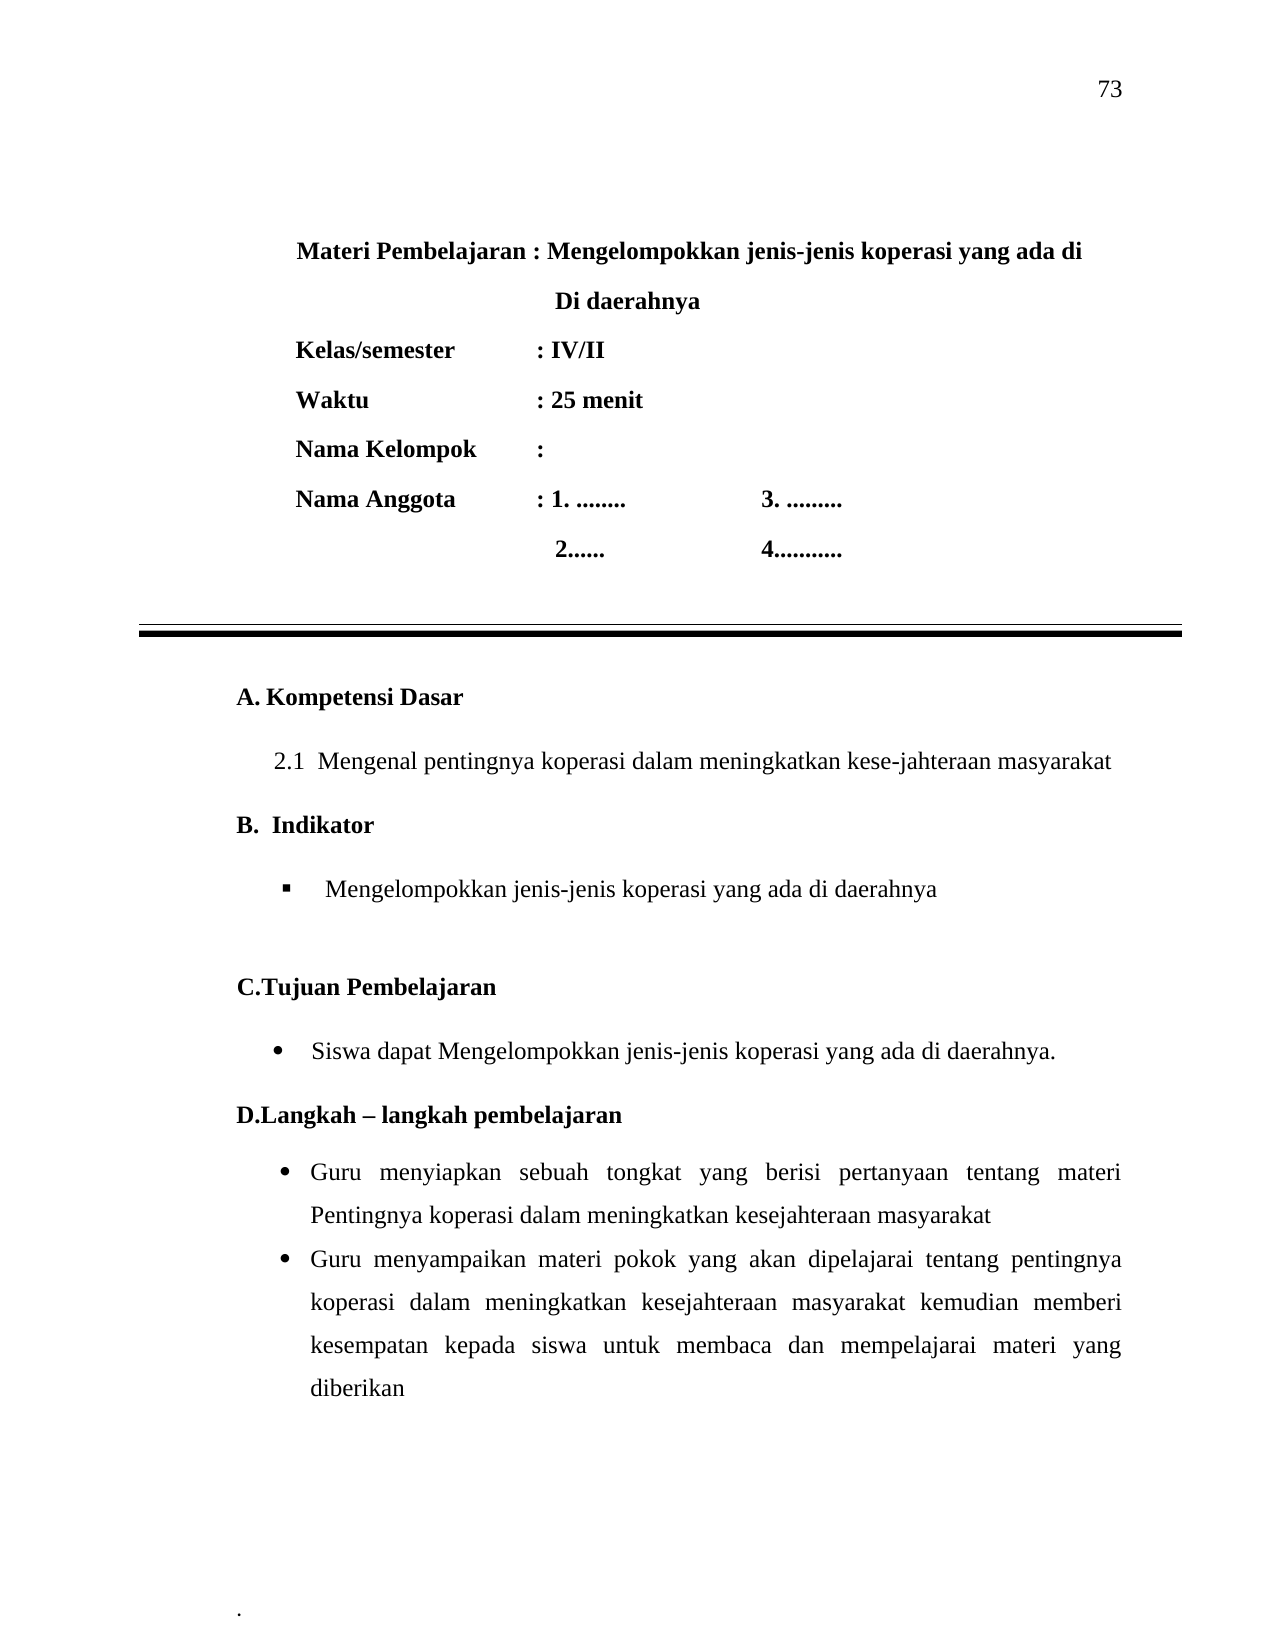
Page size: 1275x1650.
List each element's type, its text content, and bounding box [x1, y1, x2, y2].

text B. Indikator [236, 810, 1122, 839]
text Di daerahnya [296, 286, 1122, 314]
text Materi Pembelajaran : Mengelompokkan jenis-jenis koperasi yang ada di [296, 236, 1122, 265]
list Mengelompokkan jenis-jenis koperasi yang ada di daerahnya [281, 874, 1122, 902]
text Nama Anggota : 1. ........ 3. ......... [295, 484, 1122, 513]
list Kompetensi Dasar [236, 682, 1122, 711]
list Guru menyampaikan materi pokok yang akan dipelajarai tentang pentingnya koperasi dalam meningkatkan kesejahteraan masyarakat kemudian memberi kesempatan kepada siswa untuk membaca dan mempelajarai materi yang diberikan [281, 1244, 1122, 1402]
list Guru menyiapkan sebuah tongkat yang berisi pertanyaan tentang materi Pentingnya koperasi dalam meningkatkan kesejahteraan masyarakat [281, 1157, 1122, 1229]
text Waktu : 25 menit [295, 385, 1122, 414]
text 2.1 Mengenal pentingnya koperasi dalam meningkatkan kese-jahteraan masyarakat [274, 746, 1122, 775]
text C.Tujuan Pembelajaran [237, 972, 1122, 1001]
list Siswa dapat Mengelompokkan jenis-jenis koperasi yang ada di daerahnya. [274, 1036, 1122, 1065]
text Nama Kelompok : [295, 434, 1122, 463]
text D.Langkah – langkah pembelajaran [236, 1100, 1122, 1129]
text Kelas/semester : IV/II [295, 335, 1122, 364]
text 2...... 4........... [295, 534, 1122, 562]
